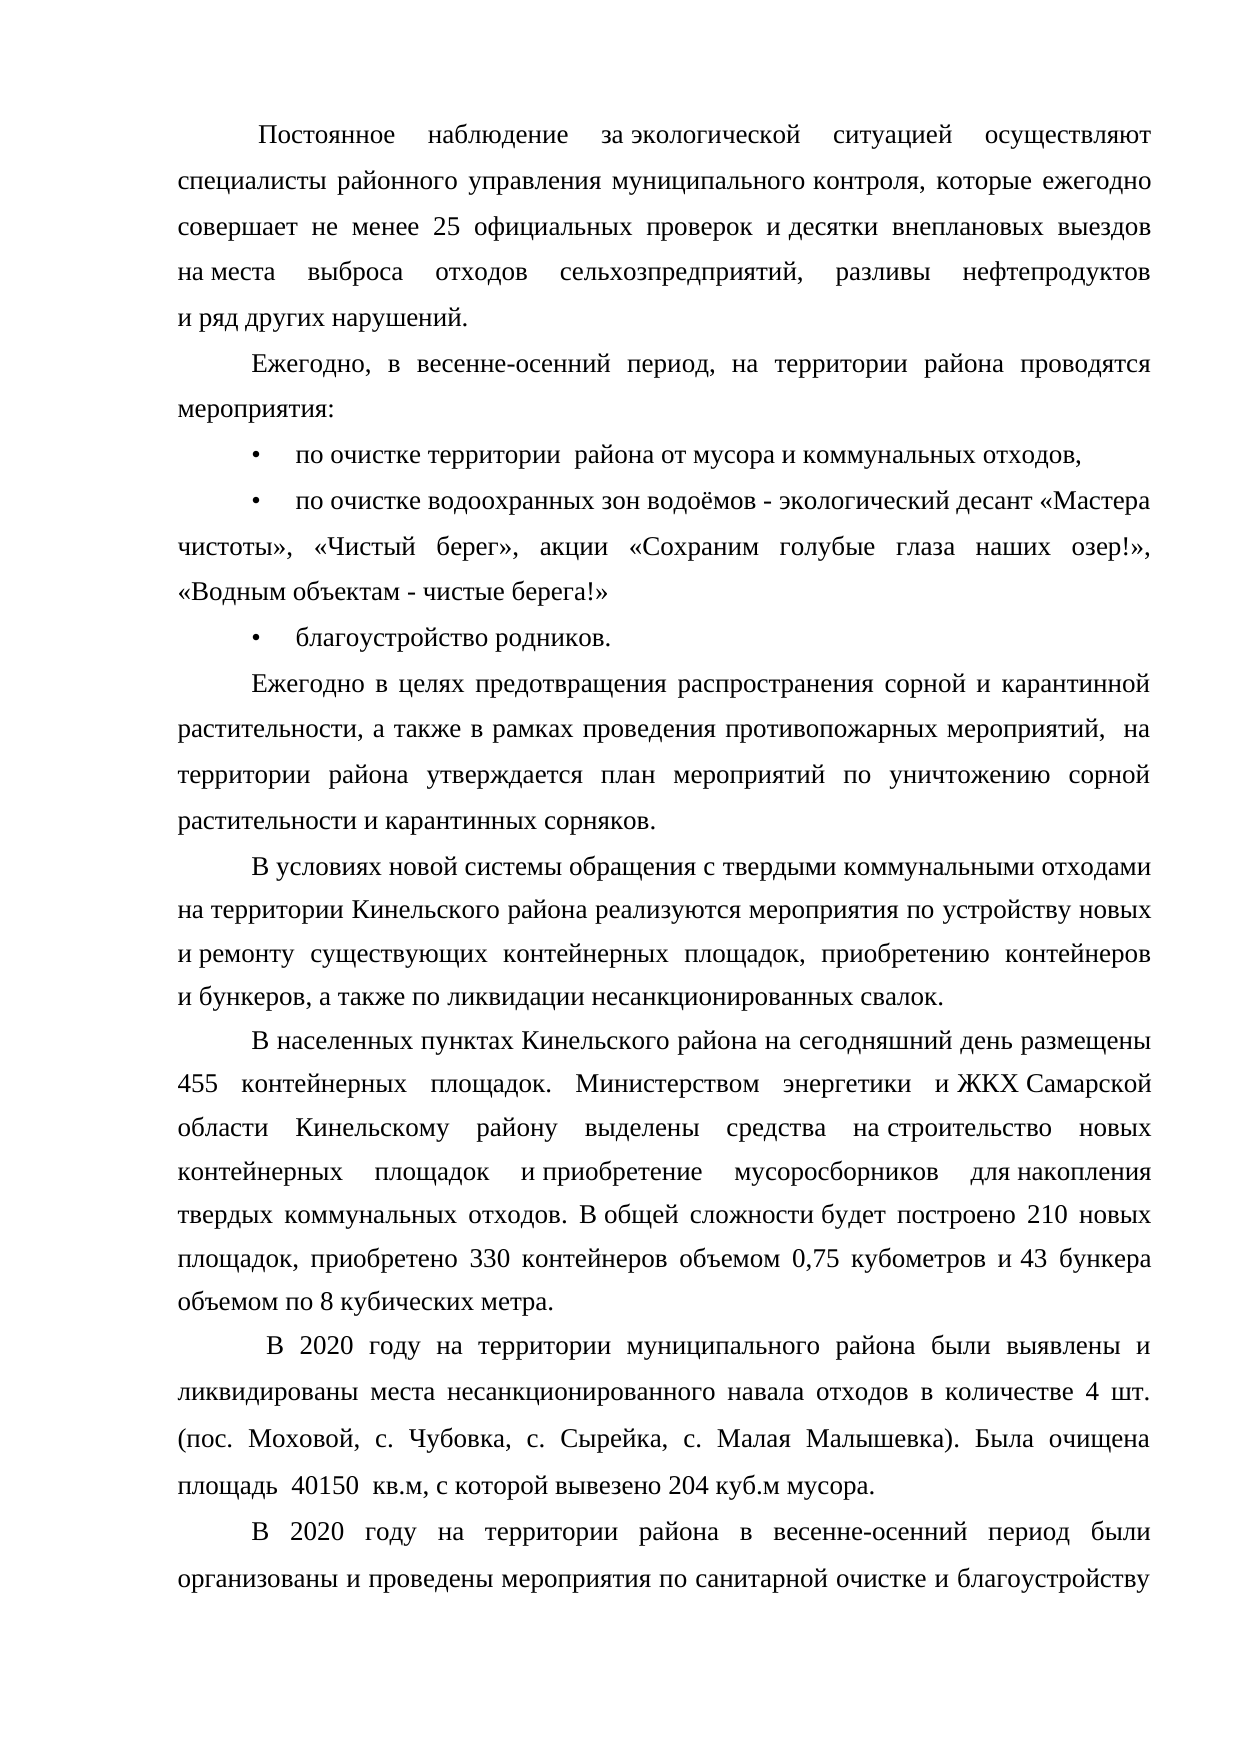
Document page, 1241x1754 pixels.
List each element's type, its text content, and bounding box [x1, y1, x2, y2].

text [177, 1515, 1152, 1593]
text В условиях новой системы обращения с твердыми коммунальными отходами на территории Кинельского района реализуются мероприятия по устройству новых и ремонту существующих контейнерных площадок, приобретению контейнеров и бункеров, а также по ликвидации несанкционированных свалок. [177, 850, 1152, 1012]
text Ежегодно, в весенне-осенний период, на территории района проводятся мероприятия: [177, 347, 1152, 424]
text • по очистке водоохранных зон водоёмов - экологический десант «Мастера чистоты», «Чистый берег», акции «Сохраним голубые глаза наших озер!», «Водным объектам - чистые берега!» [177, 484, 1152, 607]
text Ежегодно в целях предотвращения распространения сорной и карантинной растительности, а также в рамках проведения противопожарных мероприятий, на территории района утверждается план мероприятий по уничтожению сорной растительности и карантинных сорняков. [177, 667, 1152, 835]
text • благоустройство родников. [177, 621, 1152, 652]
text В 2020 году на территории муниципального района были выявлены и ликвидированы места несанкционированного навала отходов в количестве 4 шт. (пос. Моховой, с. Чубовка, с. Сырейка, с. Малая Малышевка). Была очищена площадь 40150 кв.м, с которой вывезено 204 куб.м мусора. [177, 1329, 1152, 1500]
text Постоянное наблюдение за экологической ситуацией осуществляют специалисты районного управления муниципального контроля, которые ежегодно совершает не менее 25 официальных проверок и десятки внеплановых выездов на места выброса отходов сельхозпредприятий, разливы нефтепродуктов и ряд других нарушений. [177, 118, 1152, 332]
text В населенных пунктах Кинельского района на сегодняшний день размещены 455 контейнерных площадок. Министерством энергетики и ЖКХ Самарской области Кинельскому району выделены средства на строительство новых контейнерных площадок и приобретение мусоросборников для накопления твердых коммунальных отходов. В общей сложности будет построено 210 новых площадок, приобретено 330 контейнеров объемом 0,75 кубометров и 43 бункера объемом по 8 кубических метра. [177, 1024, 1152, 1316]
text • по очистке территории района от мусора и коммунальных отходов, [177, 438, 1152, 469]
